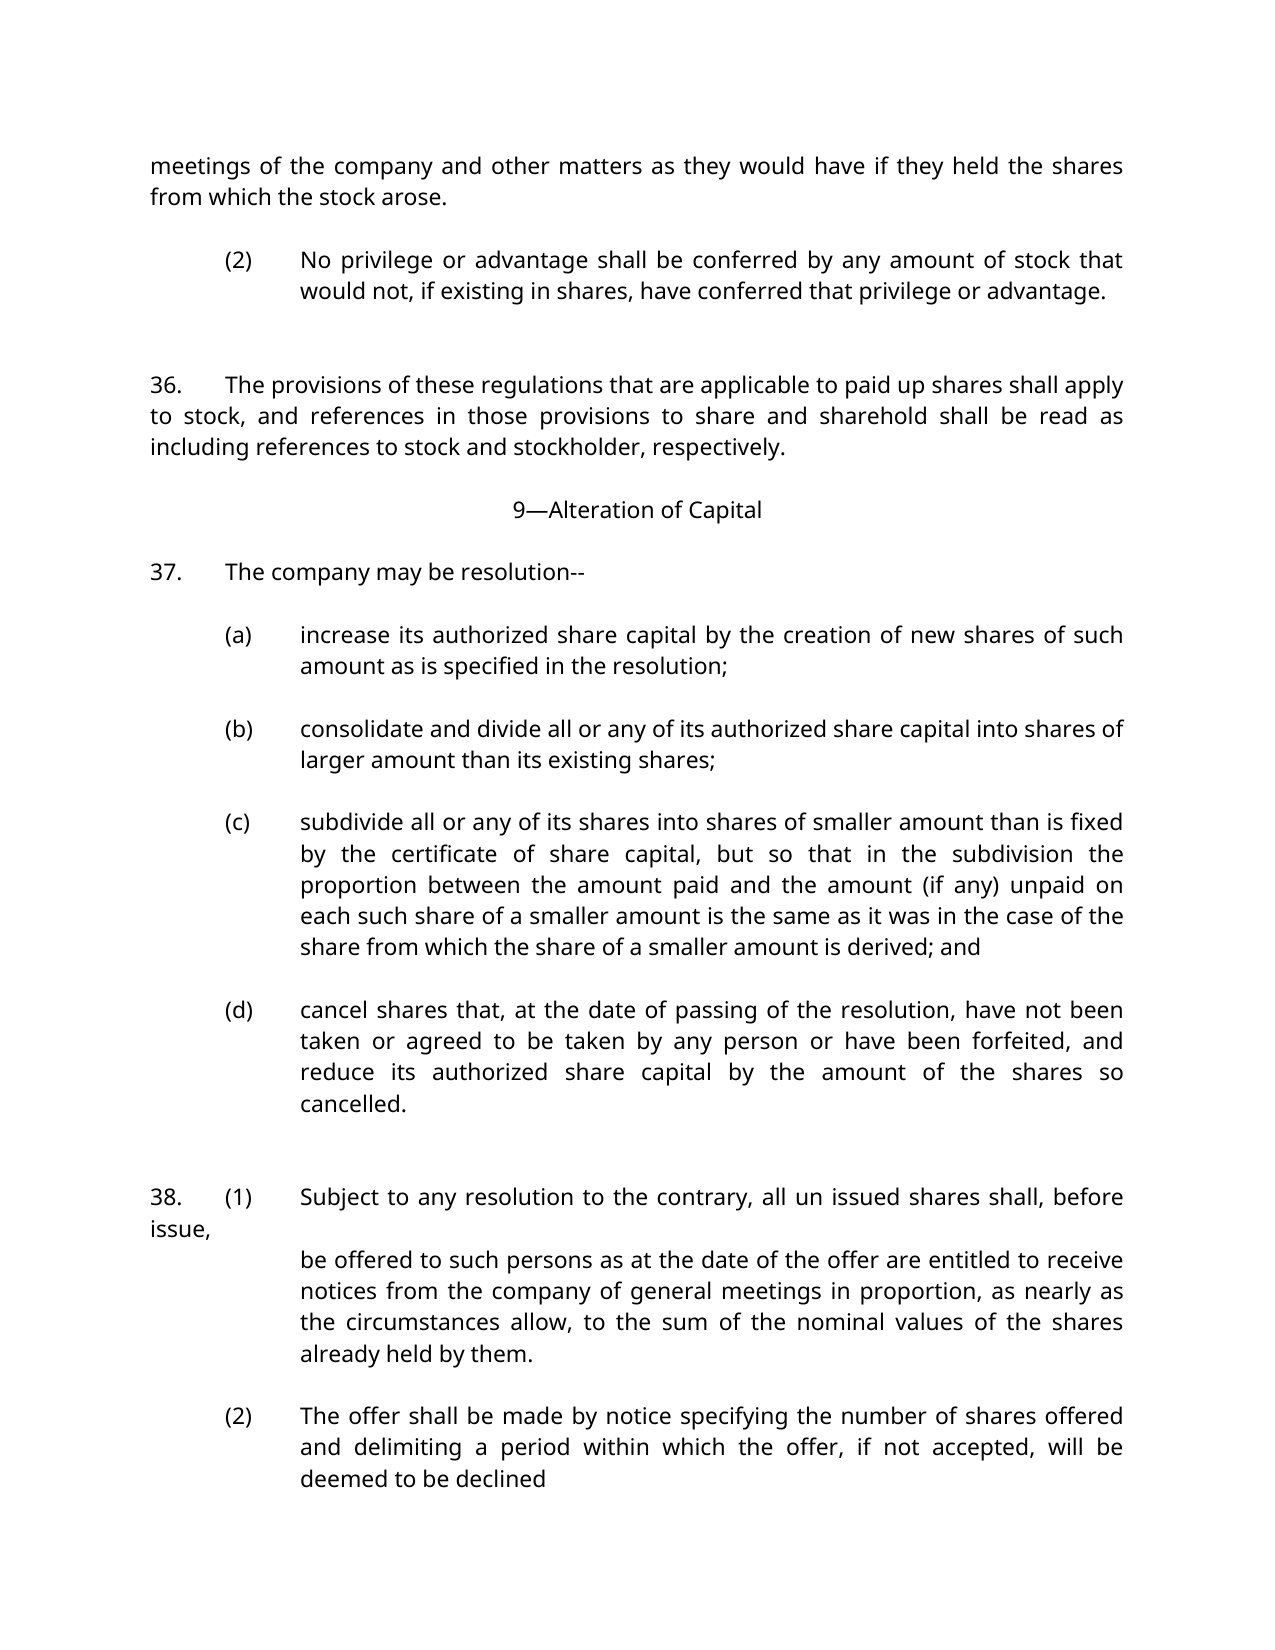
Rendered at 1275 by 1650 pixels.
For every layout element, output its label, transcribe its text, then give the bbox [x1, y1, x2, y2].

text (b) consolidate and divide all or any of its authorized share capital into shares of larger amount than its existing shares; [225, 712, 1125, 775]
text (d) cancel shares that, at the date of passing of the resolution, have not been taken or agreed to be taken by any person or have been forfeited, and reduce its authorized share capital by the amount of the shares so cancelled. [225, 994, 1125, 1119]
text be offered to such persons as at the date of the offer are entitled to receive notices from the company of general meetings in proportion, as nearly as the circumstances allow, to the sum of the nominal values of the shares already held by them. [300, 1244, 1125, 1369]
text 38. (1) Subject to any resolution to the contrary, all un issued shares shall, before issue, [150, 1181, 1125, 1244]
list No privilege or advantage shall be conferred by any amount of stock that would not, if existing in shares, have conferred that privilege or advantage. [225, 244, 1125, 306]
text 36. The provisions of these regulations that are applicable to paid up shares shall apply to stock, and references in those provisions to share and sharehold shall be read as including references to stock and stockholder, respectively. [150, 369, 1125, 462]
text 37. The company may be resolution-- [150, 556, 1125, 587]
list The offer shall be made by notice specifying the number of shares offered and delimiting a period within which the offer, if not accepted, will be deemed to be declined [225, 1400, 1125, 1494]
text 9—Alteration of Capital [150, 494, 1125, 525]
text (a) increase its authorized share capital by the creation of new shares of such amount as is specified in the resolution; [225, 619, 1125, 681]
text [150, 150, 1125, 212]
text (c) subdivide all or any of its shares into shares of smaller amount than is fixed by the certificate of share capital, but so that in the subdivision the proportion between the amount paid and the amount (if any) unpaid on each such share of a smaller amount is the same as it was in the case of the share from which the share of a smaller amount is derived; and [225, 806, 1125, 962]
